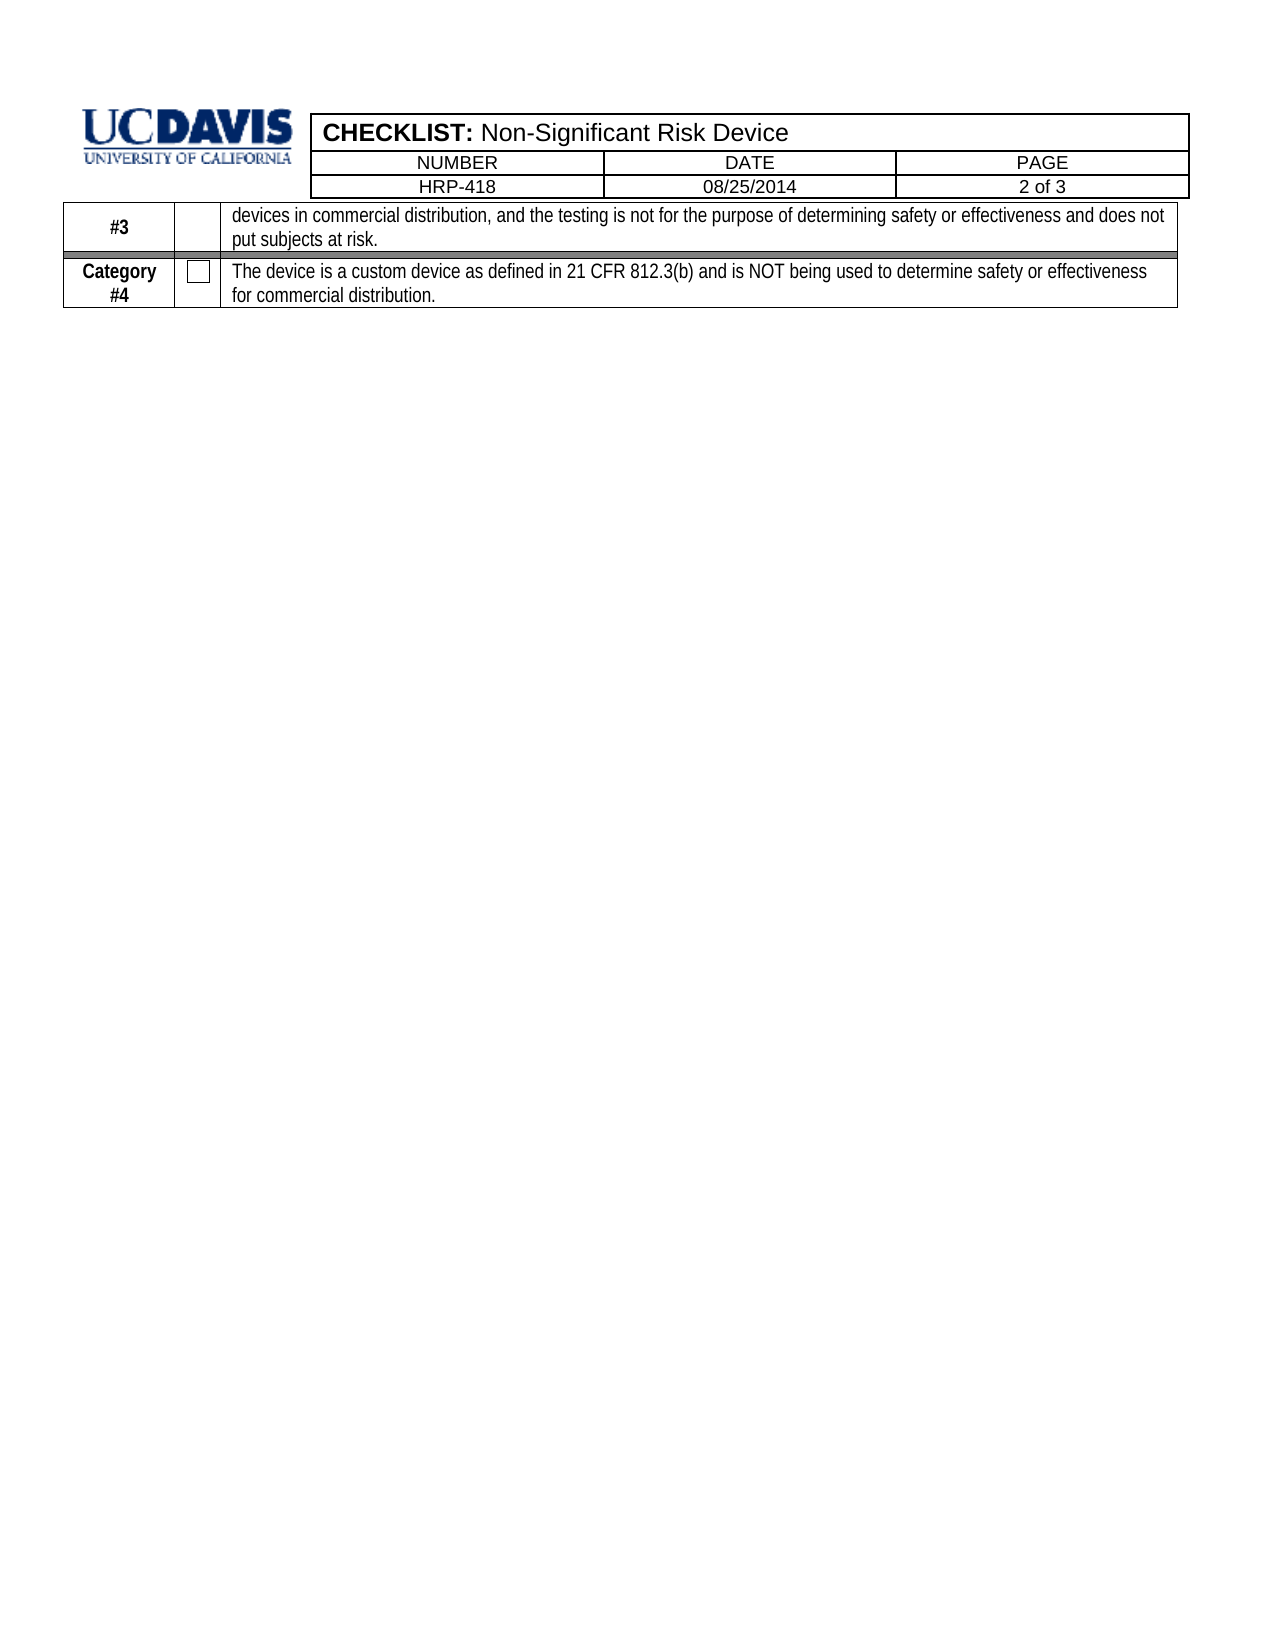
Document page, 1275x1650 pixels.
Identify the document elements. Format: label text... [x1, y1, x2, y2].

table_cell [64, 252, 174, 258]
table_cell [175, 259, 220, 307]
table_cell The device is a custom device as defined in 21 CFR 812.3(b) and is NOT being used to determine safety or effectiveness for commercial distribution. [221, 259, 1177, 307]
table_cell [221, 252, 1177, 258]
picture [81, 108, 293, 164]
table_cell Category #3 [64, 203, 174, 251]
table_cell [175, 252, 220, 258]
table_cell [175, 203, 220, 251]
table_cell Category #4 [64, 259, 174, 307]
